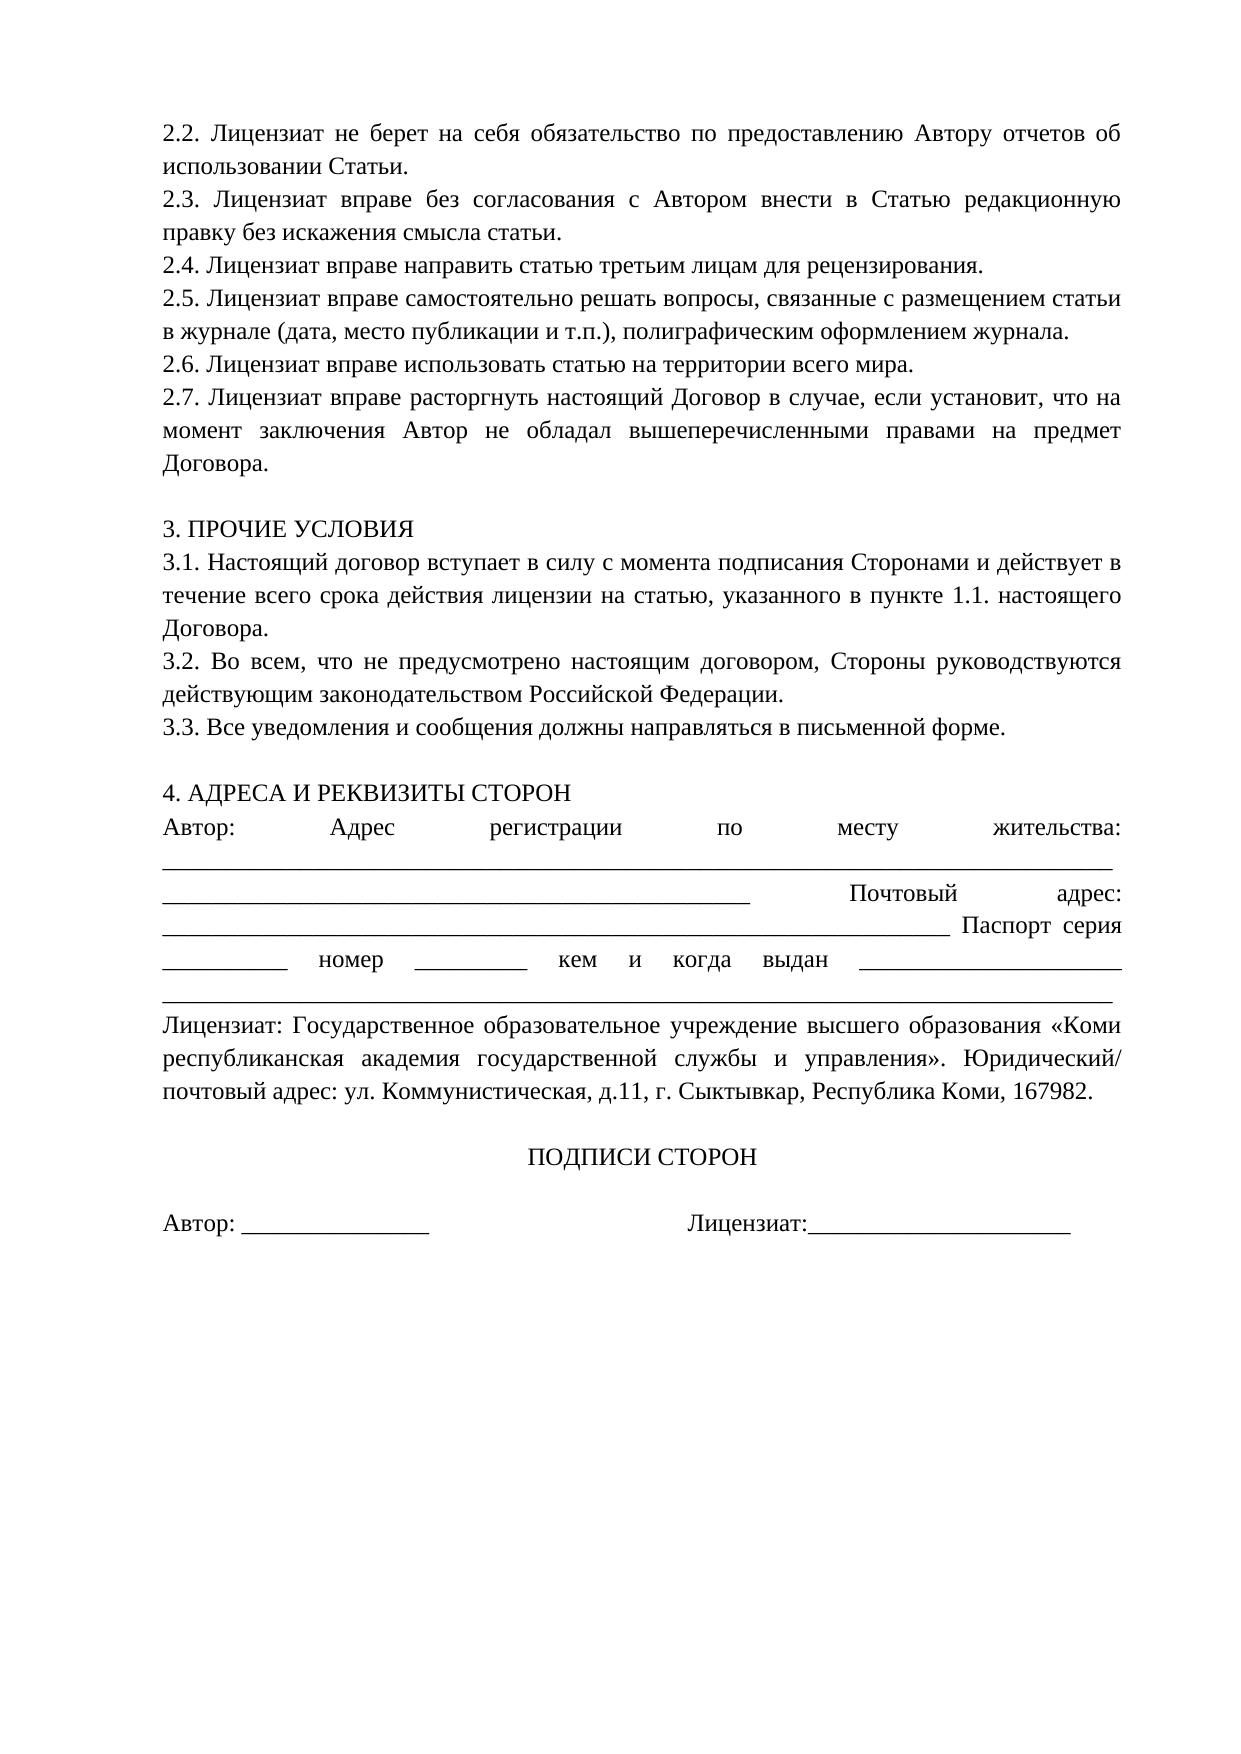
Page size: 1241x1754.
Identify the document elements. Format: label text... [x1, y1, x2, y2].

text 2.3. Лицензиат вправе без согласования с Автором внести в Статью редакционную правку без искажения смысла статьи. [162, 184, 1122, 246]
text 4. АДРЕСА И РЕКВИЗИТЫ СТОРОН [162, 778, 1122, 807]
text 2.6. Лицензиат вправе использовать статью на территории всего мира. [162, 349, 1122, 378]
text Автор: Адрес регистрации по месту жительства: ___________________________________________________________________________________________________________________________ Почтовый адрес: _______________________________________________________________ Паспорт серия __________ номер _________ кем и когда выдан _____________________ ____________________________________________________________________________Лицензиат: Государственное образовательное учреждение высшего образования «Коми республиканская академия государственной службы и управления». Юридический/ почтовый адрес: ул. Коммунистическая, д.11, г. Сыктывкар, Республика Коми, 167982. [162, 812, 1122, 1104]
text 3. ПРОЧИЕ УСЛОВИЯ [162, 514, 1122, 543]
text 3.3. Все уведомления и сообщения должны направляться в письменной форме. [162, 712, 1122, 741]
text 2.7. Лицензиат вправе расторгнуть настоящий Договор в случае, если установит, что на момент заключения Автор не обладал вышеперечисленными правами на предмет Договора. [162, 382, 1122, 477]
text 2.4. Лицензиат вправе направить статью третьим лицам для рецензирования. [162, 250, 1122, 279]
text 2.5. Лицензиат вправе самостоятельно решать вопросы, связанные с размещением статьи в журнале (дата, место публикации и т.п.), полиграфическим оформлением журнала. [162, 283, 1122, 345]
text Автор: _______________ Лицензиат:_____________________ [162, 1208, 1122, 1237]
text 3.2. Во всем, что не предусмотрено настоящим договором, Стороны руководствуются действующим законодательством Российской Федерации. [162, 646, 1122, 708]
text 3.1. Настоящий договор вступает в силу с момента подписания Сторонами и действует в течение всего срока действия лицензии на статью, указанного в пункте 1.1. настоящего Договора. [162, 547, 1122, 642]
text 2.2. Лицензиат не берет на себя обязательство по предоставлению Автору отчетов об использовании Статьи. [162, 118, 1122, 180]
text ПОДПИСИ СТОРОН [162, 1142, 1122, 1171]
